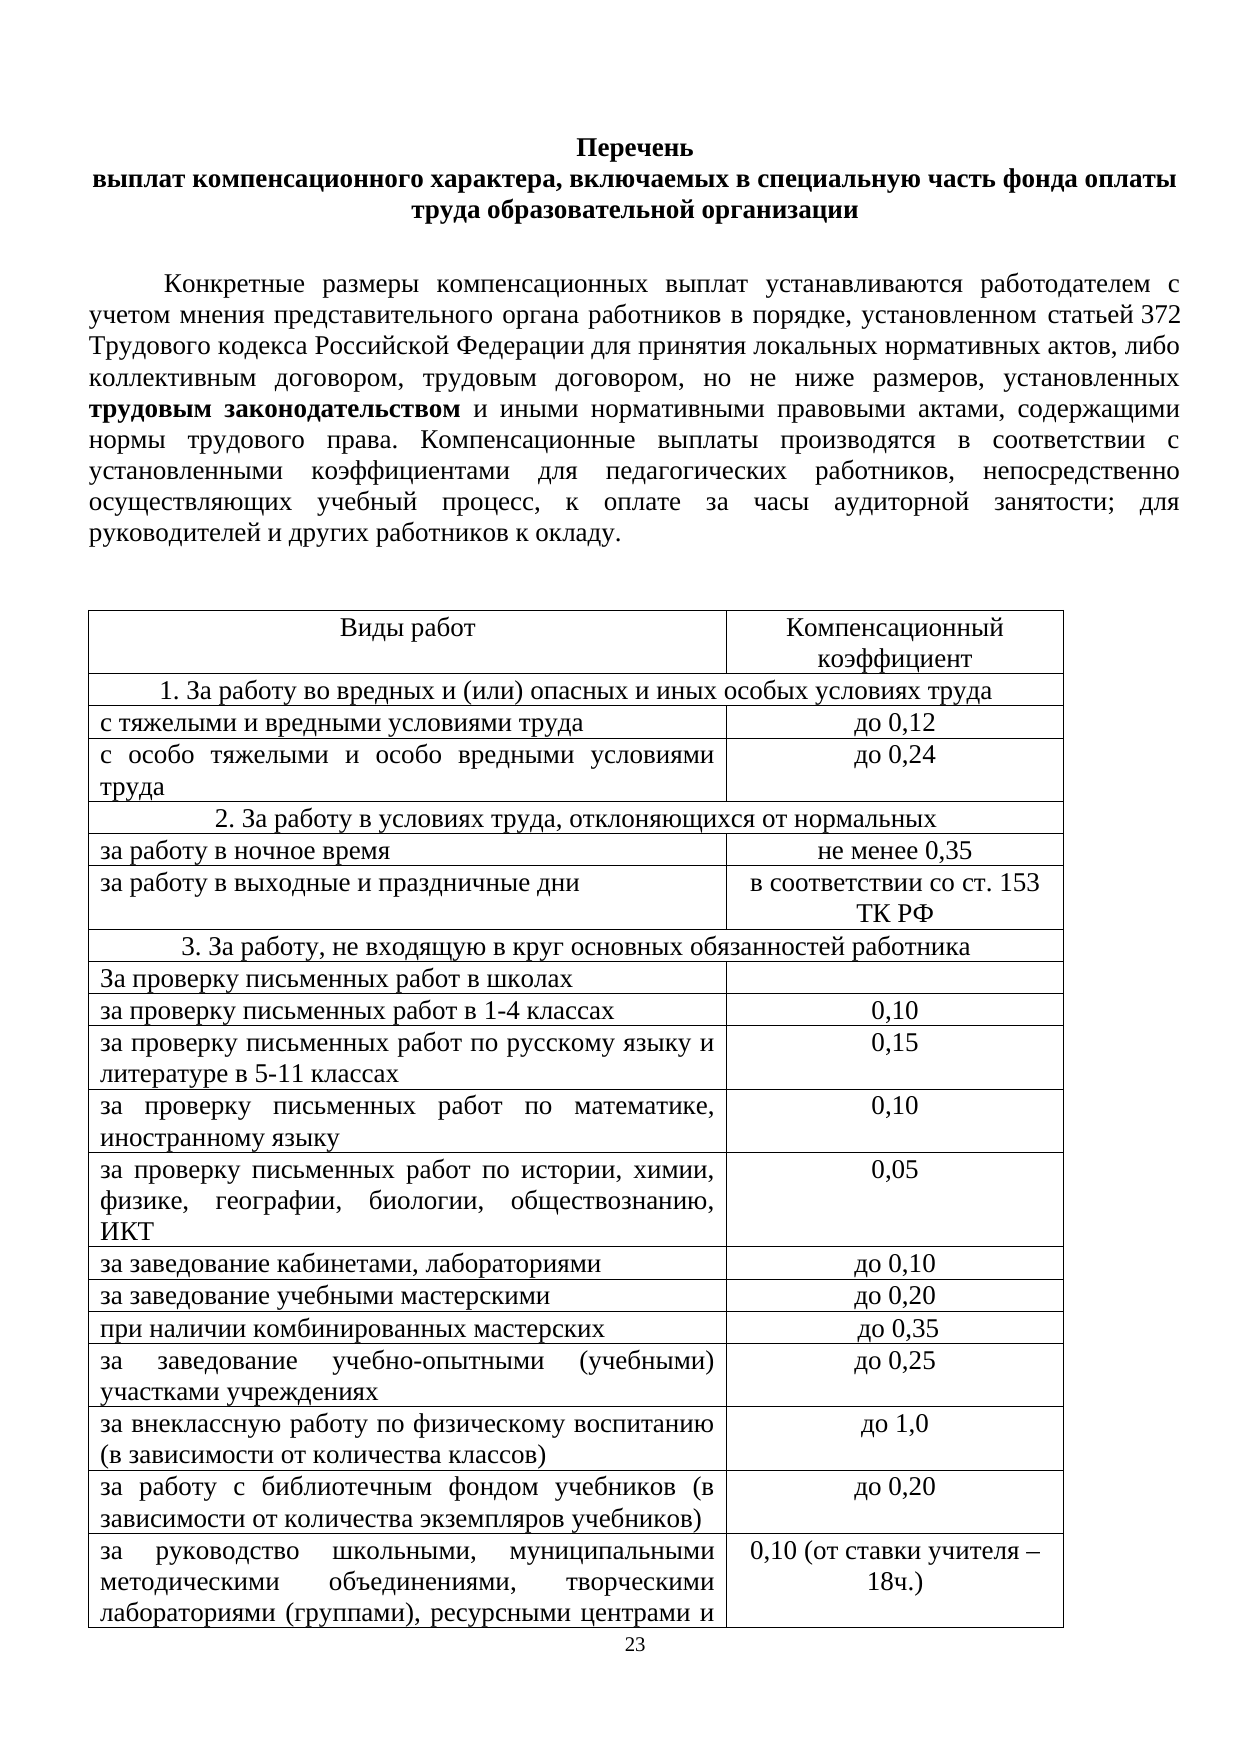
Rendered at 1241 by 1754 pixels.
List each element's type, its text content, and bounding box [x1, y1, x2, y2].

text Конкретные размеры компенсационных выплат устанавливаются работодателем с учетом мнения представительного органа работников в порядке, установленном статьей 372 Трудового кодекса Российской Федерации для принятия локальных нормативных актов, либо коллективным договором, трудовым договором, но не ниже размеров, установленных трудовым законодательством и иными нормативными правовыми актами, содержащими нормы трудового права. Компенсационные выплаты производятся в соответствии с установленными коэффициентами для педагогических работников, непосредственно осуществляющих учебный процесс, к оплате за часы аудиторной занятости; для руководителей и других работников к окладу. [89, 267, 1181, 547]
table_cell за проверку письменных работ в 1-4 классах [89, 994, 726, 1025]
table_cell за работу в выходные и праздничные дни [89, 866, 726, 928]
table_cell до 0,12 [727, 706, 1063, 737]
table_cell 2. За работу в условиях труда, отклоняющихся от нормальных [89, 802, 1063, 833]
table_cell до 0,10 [727, 1247, 1063, 1278]
table_cell за внеклассную работу по физическому воспитанию (в зависимости от количества классов) [89, 1407, 726, 1469]
table_cell за заведование учебно-опытными (учебными) участками учреждениях [89, 1344, 726, 1406]
table_header Компенсационный коэффициент [727, 611, 1063, 673]
table_cell до 0,25 [727, 1344, 1063, 1406]
table_cell за проверку письменных работ по русскому языку и литературе в 5-11 классах [89, 1026, 726, 1088]
table_cell 0,10 [727, 994, 1063, 1025]
text Перечень выплат компенсационного характера, включаемых в специальную часть фонда оплаты труда образовательной организации [89, 131, 1181, 225]
table_cell с особо тяжелыми и особо вредными условиями труда [89, 739, 726, 801]
table_cell до 1,0 [727, 1407, 1063, 1469]
table_cell 0,15 [727, 1026, 1063, 1088]
table_cell 1. За работу во вредных и (или) опасных и иных особых условиях труда [89, 674, 1063, 705]
table_cell до 0,24 [727, 739, 1063, 801]
table_cell с тяжелыми и вредными условиями труда [89, 706, 726, 737]
table_cell до 0,20 [727, 1471, 1063, 1533]
table_cell не менее 0,35 [727, 834, 1063, 865]
table_cell при наличии комбинированных мастерских [89, 1312, 726, 1343]
table_header Виды работ [89, 611, 726, 673]
table_cell до 0,20 [727, 1280, 1063, 1311]
table_cell за заведование учебными мастерскими [89, 1280, 726, 1311]
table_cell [89, 1534, 726, 1627]
table_cell в соответствии со ст. 153 ТК РФ [727, 866, 1063, 928]
table_cell за проверку письменных работ по истории, химии, физике, географии, биологии, обществознанию, ИКТ [89, 1153, 726, 1246]
table_cell За проверку письменных работ в школах [89, 962, 726, 993]
table_cell до 0,35 [727, 1312, 1063, 1343]
table_cell 0,10 [727, 1090, 1063, 1152]
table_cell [727, 1534, 1063, 1627]
table_cell 0,05 [727, 1153, 1063, 1246]
table_cell за заведование кабинетами, лабораториями [89, 1247, 726, 1278]
table_cell за проверку письменных работ по математике, иностранному языку [89, 1090, 726, 1152]
table_cell 3. За работу, не входящую в круг основных обязанностей работника [89, 930, 1063, 961]
table_cell за работу с библиотечным фондом учебников (в зависимости от количества экземпляров учебников) [89, 1471, 726, 1533]
table_cell за работу в ночное время [89, 834, 726, 865]
table_cell [727, 962, 1063, 993]
